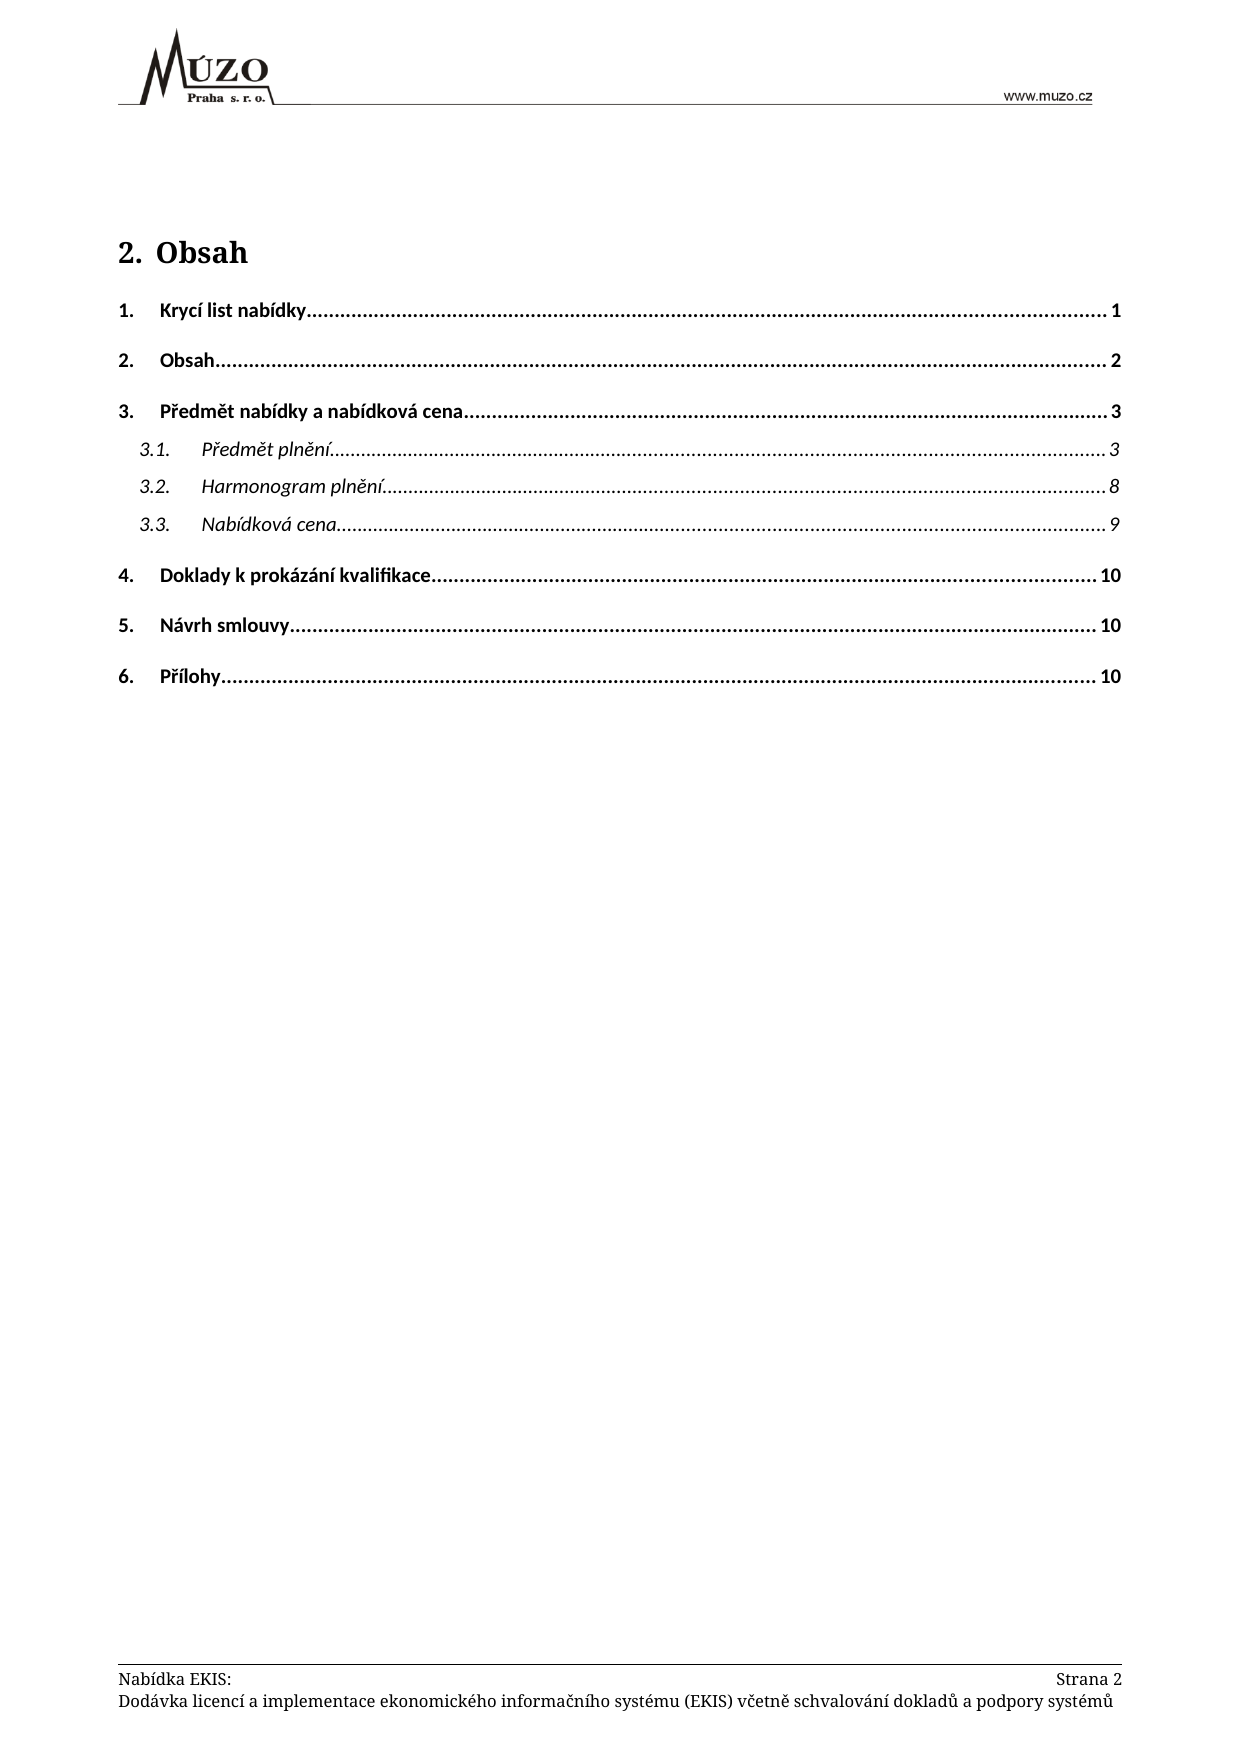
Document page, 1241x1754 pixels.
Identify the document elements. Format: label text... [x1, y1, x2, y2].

text 3.3. Nabídková cena 9 [139, 512, 1122, 537]
subtitle Obsah [118, 232, 1122, 272]
text 3.2. Harmonogram plnění 8 [139, 474, 1122, 499]
text 4. Doklady k prokázání kvalifikace 10 [118, 562, 1122, 587]
picture [118, 28, 1093, 105]
text 3.1. Předmět plnění 3 [139, 436, 1122, 461]
text 6. Přílohy 10 [118, 663, 1122, 688]
text 2. Obsah 2 [118, 347, 1122, 373]
text 1. Krycí list nabídky 1 [118, 297, 1122, 322]
text 5. Návrh smlouvy 10 [118, 612, 1122, 638]
text 3. Předmět nabídky a nabídková cena 3 [118, 398, 1122, 423]
